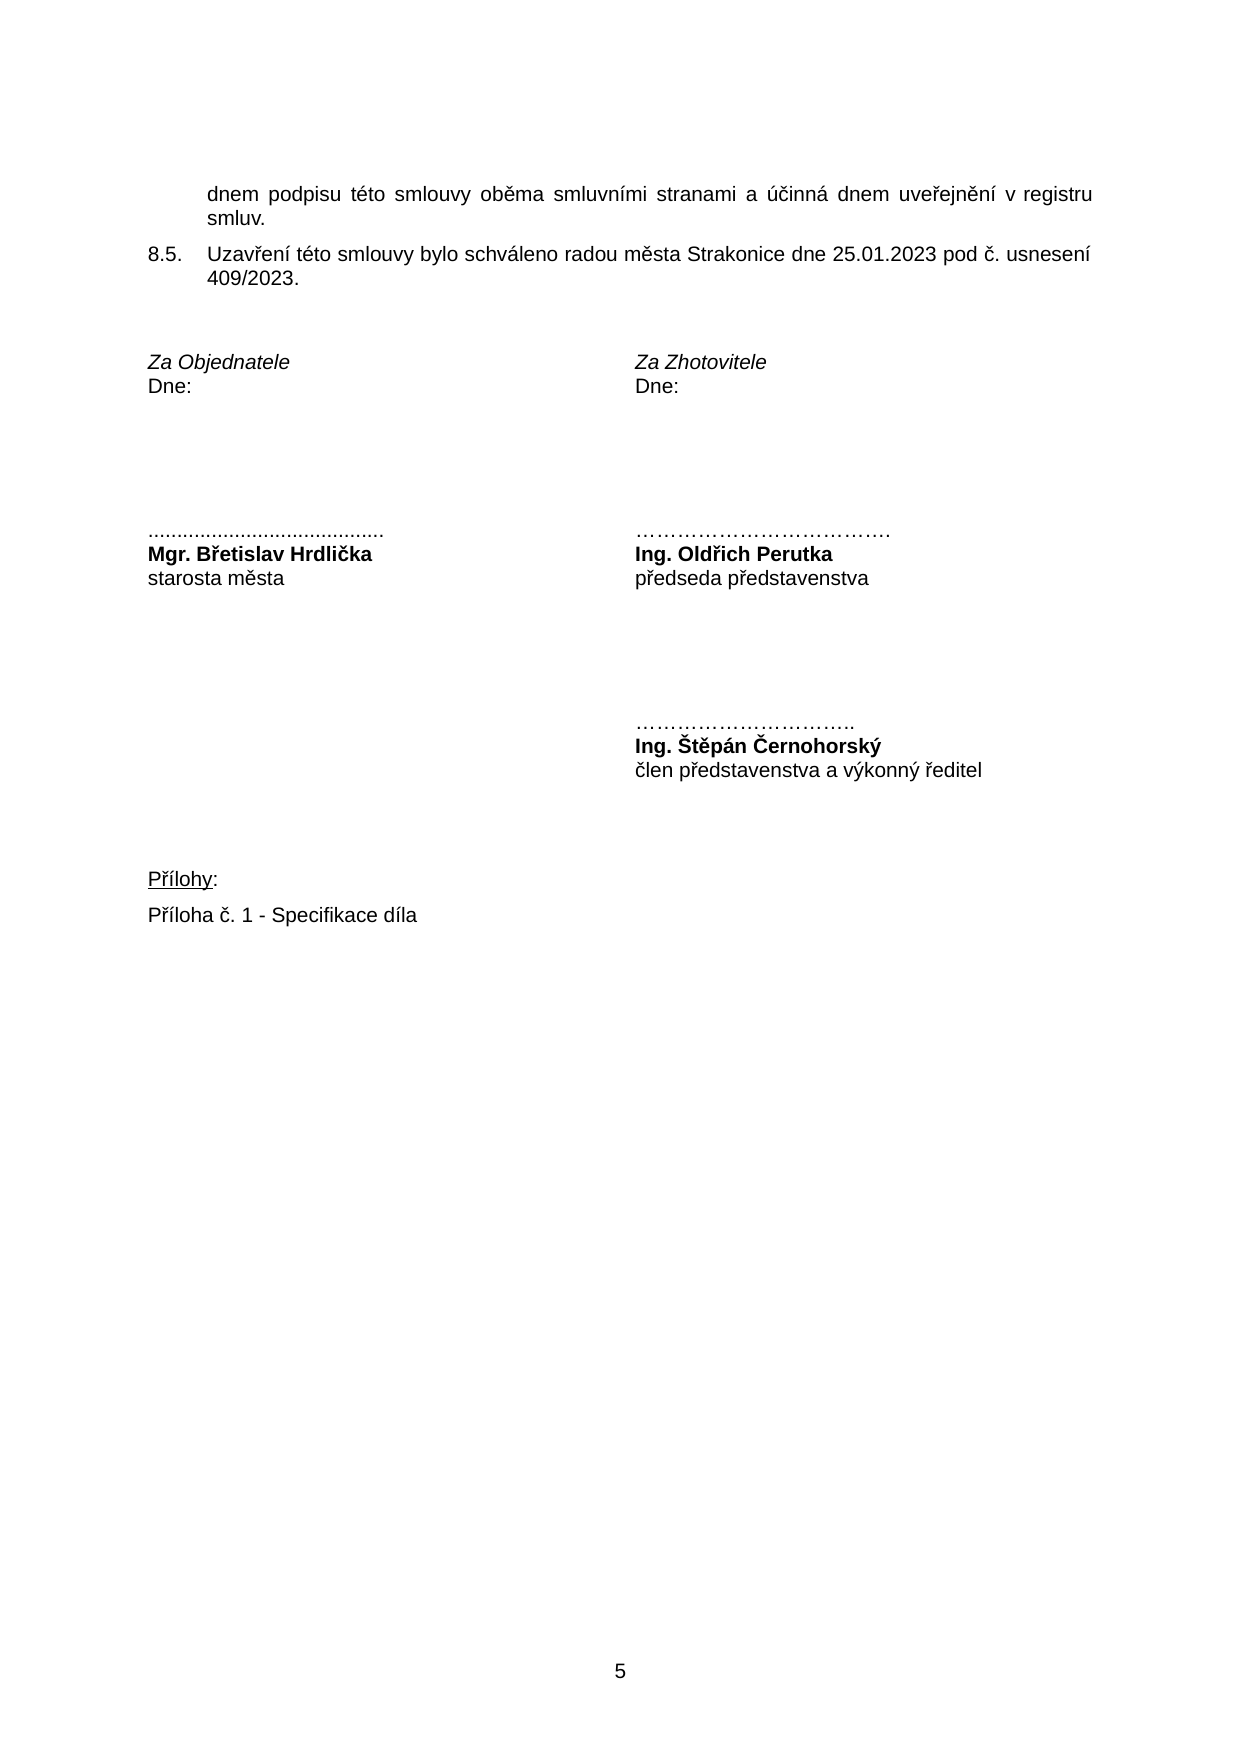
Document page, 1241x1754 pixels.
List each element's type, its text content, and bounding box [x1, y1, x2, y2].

text starosta města předseda představenstva [148, 566, 1092, 590]
list Uzavření této smlouvy bylo schváleno radou města Strakonice dne 25.01.2023 pod č. usnesení 409/2023. [148, 242, 1092, 290]
text ………………………….. [635, 709, 1092, 733]
text Přílohy: [148, 867, 1092, 891]
text ......................................... ………………………………. [148, 518, 1092, 542]
text Příloha č. 1 - Specifikace díla [148, 903, 1092, 927]
text Za Objednatele Za Zhotovitele Dne: Dne: [148, 350, 1092, 398]
text Mgr. Břetislav Hrdlička Ing. Oldřich Perutka [148, 542, 1092, 566]
text Ing. Štěpán Černohorský [635, 733, 1092, 757]
text člen představenstva a výkonný ředitel [635, 757, 1092, 781]
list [148, 181, 1092, 229]
